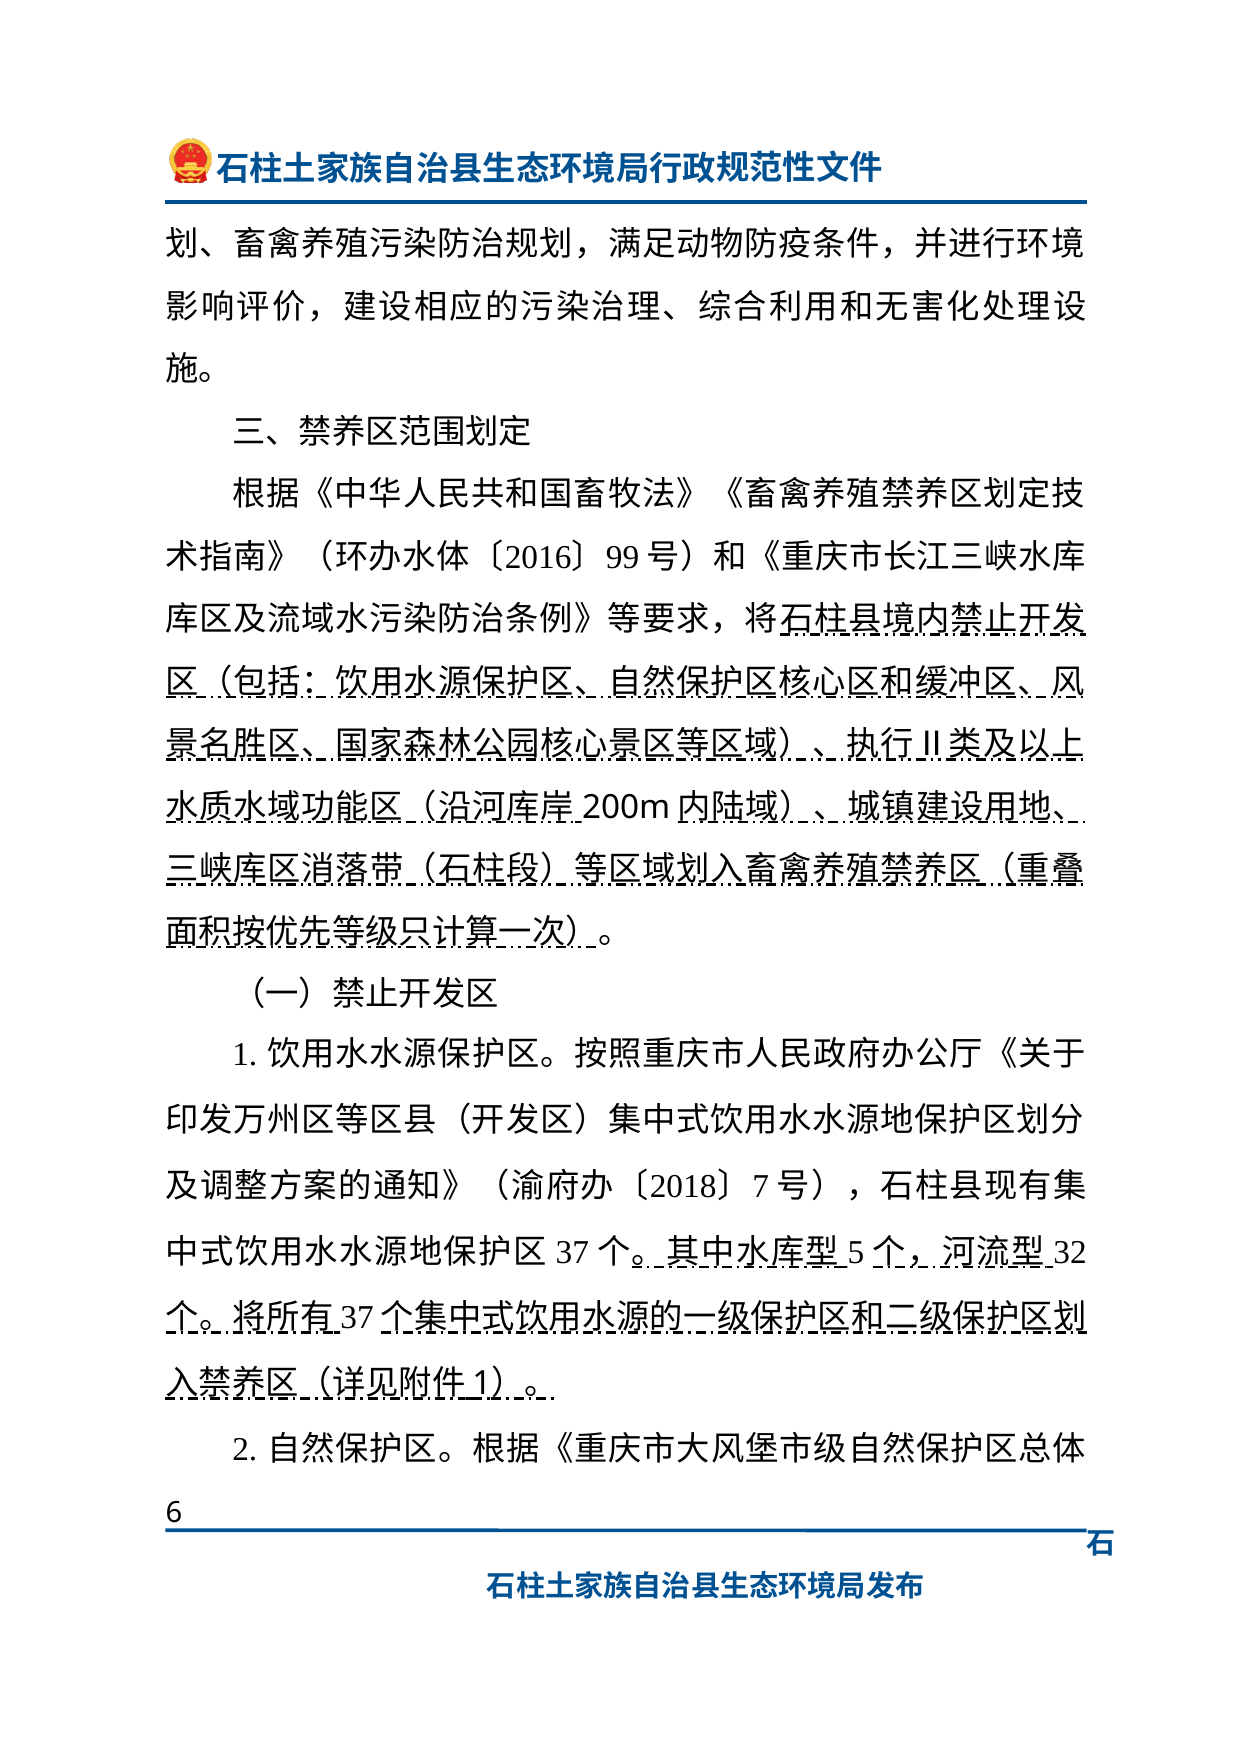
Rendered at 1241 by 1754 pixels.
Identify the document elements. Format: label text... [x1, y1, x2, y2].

text 根据《中华人民共和国畜牧法》《畜禽养殖禁养区划定技术指南》（环办水体〔2016〕99号）和《重庆市长江三峡水库库区及流域水污染防治条例》等要求，将石柱县境内禁止开发区（包括：饮用水源保护区、自然保护区核心区和缓冲区、风景名胜区、国家森林公园核心景区等区域）、执行Ⅱ类及以上水质水域功能区（沿河库岸200m内陆域）、城镇建设用地、三峡库区消落带（石柱段）等区域划入畜禽养殖禁养区（重叠面积按优先等级只计算一次）。 [165, 456, 1087, 956]
text （一）禁止开发区 [165, 956, 1087, 1018]
text 1. 饮用水水源保护区。按照重庆市人民政府办公厅《关于印发万州区等区县（开发区）集中式饮用水水源地保护区划分及调整方案的通知》（渝府办〔2018〕7号），石柱县现有集中式饮用水水源地保护区37个。其中水库型5个，河流型32个。将所有37个集中式饮用水源的一级保护区和二级保护区划入禁养区（详见附件1）。 [165, 1018, 1087, 1413]
subtitle 三、禁养区范围划定 [165, 393, 1087, 456]
picture [165, 136, 216, 187]
text （三）畜禽养殖适养区。指禁养区、限养区以外的区域。在畜禽养殖适养区从事畜禽养殖，应当符合全县畜牧业发展规划、畜禽养殖污染防治规划，满足动物防疫条件，并进行环境影响评价，建设相应的污染治理、综合利用和无害化处理设施。 [165, 206, 1087, 393]
